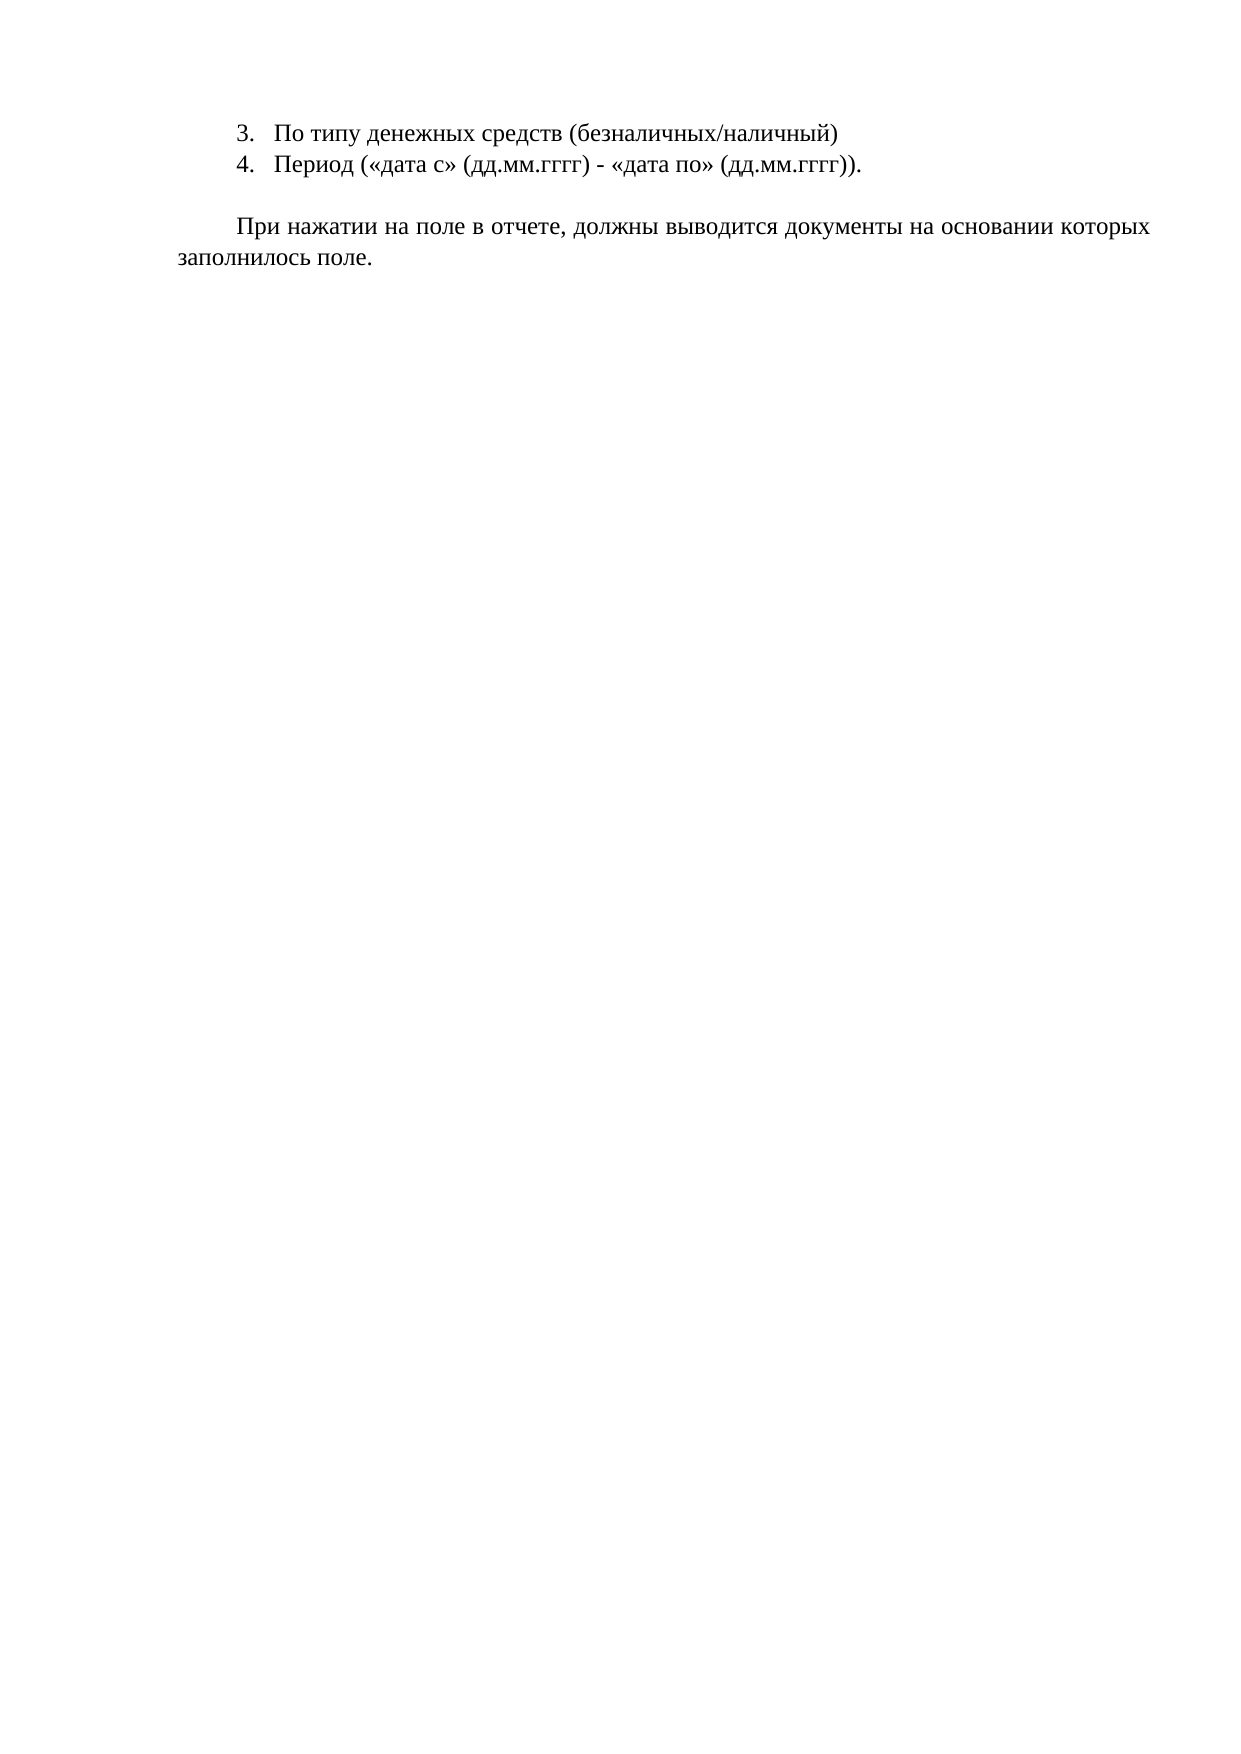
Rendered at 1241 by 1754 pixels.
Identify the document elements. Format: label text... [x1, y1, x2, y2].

list Период («дата с» (дд.мм.гггг) - «дата по» (дд.мм.гггг)). [236, 149, 1152, 178]
list По типу денежных средств (безналичных/наличный) [236, 118, 1152, 147]
list При нажатии на поле в отчете, должны выводится документы на основании которых заполнилось поле. [177, 211, 1152, 271]
